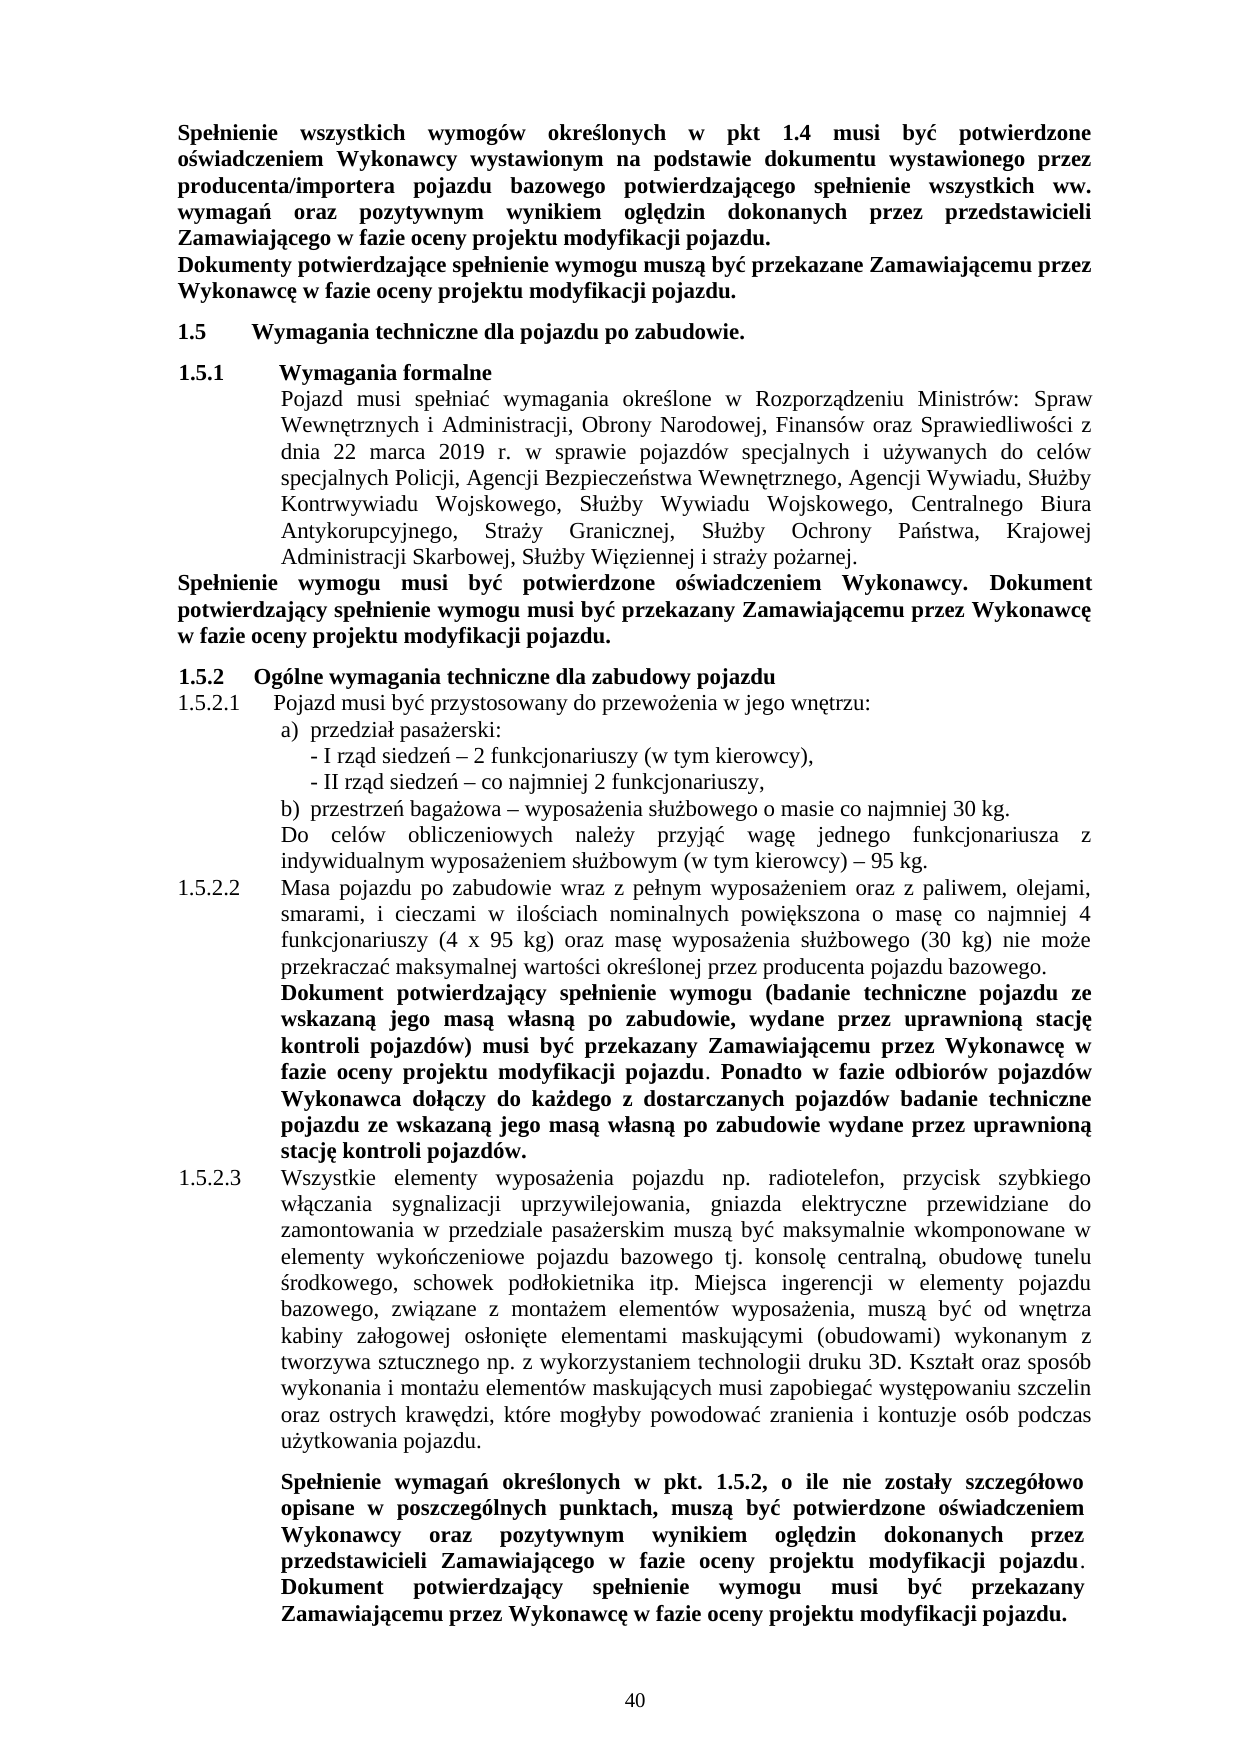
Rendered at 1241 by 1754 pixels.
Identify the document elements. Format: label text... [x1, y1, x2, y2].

list Ogólne wymagania techniczne dla zabudowy pojazdu [178, 663, 1092, 689]
text Spełnienie wymogu musi być potwierdzone oświadczeniem Wykonawcy. Dokument potwierdzający spełnienie wymogu musi być przekazany Zamawiającemu przez Wykonawcę w fazie oceny projektu modyfikacji pojazdu. [177, 569, 1092, 648]
text 1.5.1 Wymagania formalne [178, 359, 1092, 385]
text Do celów obliczeniowych należy przyjąć wagę jednego funkcjonariusza z indywidualnym wyposażeniem służbowym (w tym kierowcy) – . [281, 821, 1092, 874]
list Wszystkie elementy wyposażenia pojazdu np. radiotelefon, przycisk szybkiego włączania sygnalizacji uprzywilejowania, gniazda elektryczne przewidziane do zamontowania w przedziale pasażerskim muszą być maksymalnie wkomponowane w elementy wykończeniowe pojazdu bazowego tj. konsolę centralną, obudowę tunelu środkowego, schowek podłokietnika itp. Miejsca ingerencji w elementy pojazdu bazowego, związane z montażem elementów wyposażenia, muszą być od wnętrza kabiny załogowej osłonięte elementami maskującymi (obudowami) wykonanym z tworzywa sztucznego np. z wykorzystaniem technologii druku 3D. Kształt oraz sposób wykonania i montażu elementów maskujących musi zapobiegać występowaniu szczelin oraz ostrych krawędzi, które mogłyby powodować zranienia i kontuzje osób podczas użytkowania pojazdu. [178, 1164, 1092, 1453]
text Dokumenty potwierdzające spełnienie wymogu muszą być przekazane Zamawiającemu przez Wykonawcę w fazie oceny projektu modyfikacji pojazdu. [177, 251, 1092, 303]
text Spełnienie wymagań określonych w pkt. 1.5.2, o ile nie zostały szczegółowo opisane w poszczególnych punktach, muszą być potwierdzone oświadczeniem Wykonawcy oraz pozytywnym wynikiem oględzin dokonanych przez przedstawicieli Zamawiającego w fazie oceny projektu modyfikacji pojazdu. Dokument potwierdzający spełnienie wymogu musi być przekazany Zamawiającemu przez Wykonawcę w fazie oceny projektu modyfikacji pojazdu. [281, 1468, 1085, 1626]
text Spełnienie wszystkich wymogów określonych w pkt 1.4 musi być potwierdzone oświadczeniem Wykonawcy wystawionym na podstawie dokumentu wystawionego przez producenta/importera pojazdu bazowego potwierdzającego spełnienie wszystkich ww. wymagań oraz pozytywnym wynikiem oględzin dokonanych przez przedstawicieli Zamawiającego w fazie oceny projektu modyfikacji pojazdu. [177, 119, 1092, 251]
list Masa pojazdu po zabudowie wraz z pełnym wyposażeniem oraz z paliwem, olejami, smarami, i cieczami w ilościach nominalnych powiększona o masę co najmniej 4 funkcjonariuszy (4 x ) oraz masę wyposażenia służbowego () nie może przekraczać maksymalnej wartości określonej przez producenta pojazdu bazowego. [177, 874, 1092, 979]
text a) przedział pasażerski: [273, 716, 1092, 742]
text b) przestrzeń bagażowa – wyposażenia służbowego o masie co najmniej . [281, 795, 1092, 821]
text - II rząd siedzeń – co najmniej 2 funkcjonariuszy, [177, 768, 1092, 795]
text 1.5.2.1 Pojazd musi być przystosowany do przewożenia w jego wnętrzu: [177, 689, 1092, 716]
text Pojazd musi spełniać wymagania określone w Rozporządzeniu Ministrów: Spraw Wewnętrznych i Administracji, Obrony Narodowej, Finansów oraz Sprawiedliwości z dnia 22 marca 2019 r. w sprawie pojazdów specjalnych i używanych do celów specjalnych Policji, Agencji Bezpieczeństwa Wewnętrznego, Agencji Wywiadu, Służby Kontrwywiadu Wojskowego, Służby Wywiadu Wojskowego, Centralnego Biura Antykorupcyjnego, Straży Granicznej, Służby Ochrony Państwa, Krajowej Administracji Skarbowej, Służby Więziennej i straży pożarnej. [281, 385, 1092, 569]
text - I rząd siedzeń – 2 funkcjonariuszy (w tym kierowcy), [177, 742, 1092, 768]
list Wymagania techniczne dla pojazdu po zabudowie. [177, 318, 1092, 344]
text Dokument potwierdzający spełnienie wymogu (badanie techniczne pojazdu ze wskazaną jego masą własną po zabudowie, wydane przez uprawnioną stację kontroli pojazdów) musi być przekazany Zamawiającemu przez Wykonawcę w fazie oceny projektu modyfikacji pojazdu. Ponadto w fazie odbiorów pojazdów Wykonawca dołączy do każdego z dostarczanych pojazdów badanie techniczne pojazdu ze wskazaną jego masą własną po zabudowie wydane przez uprawnioną stację kontroli pojazdów. [281, 979, 1092, 1164]
